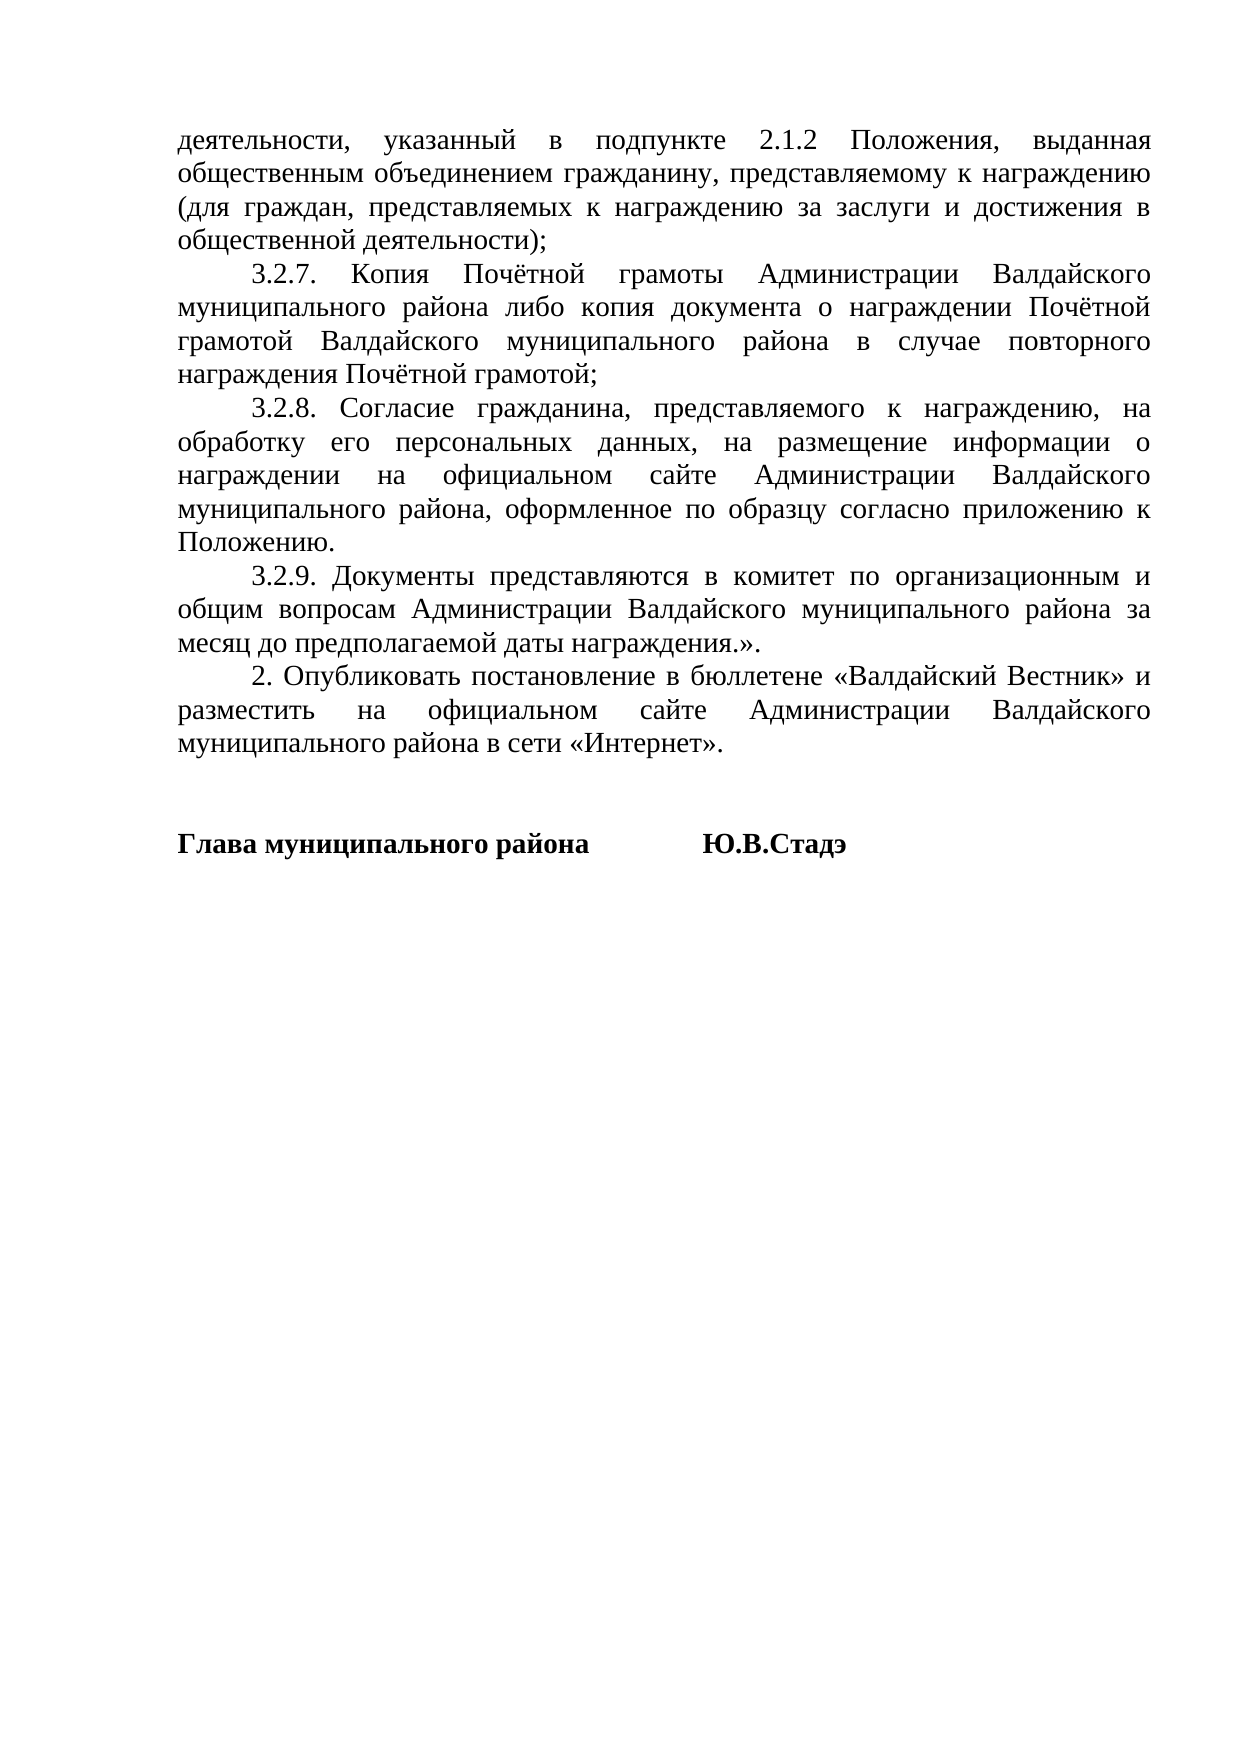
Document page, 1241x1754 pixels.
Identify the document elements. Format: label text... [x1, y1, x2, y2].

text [177, 122, 1152, 256]
text 3.2.9. Документы представляются в комитет по организационным и общим вопросам Администрации Валдайского муниципального района за месяц до предполагаемой даты награждения.». [177, 558, 1152, 658]
text Глава муниципального района Ю.В.Стадэ [177, 826, 1152, 860]
text 3.2.8. Согласие гражданина, представляемого к награждению, на обработку его персональных данных, на размещение информации о награждении на официальном сайте Администрации Валдайского муниципального района, оформленное по образцу согласно приложению к Положению. [177, 390, 1152, 558]
text 3.2.7. Копия Почётной грамоты Администрации Валдайского муниципального района либо копия документа о награждении Почётной грамотой Валдайского муниципального района в случае повторного награждения Почётной грамотой; [177, 256, 1152, 390]
text 2. Опубликовать постановление в бюллетене «Валдайский Вестник» и разместить на официальном сайте Администрации Валдайского муниципального района в сети «Интернет». [177, 658, 1152, 759]
